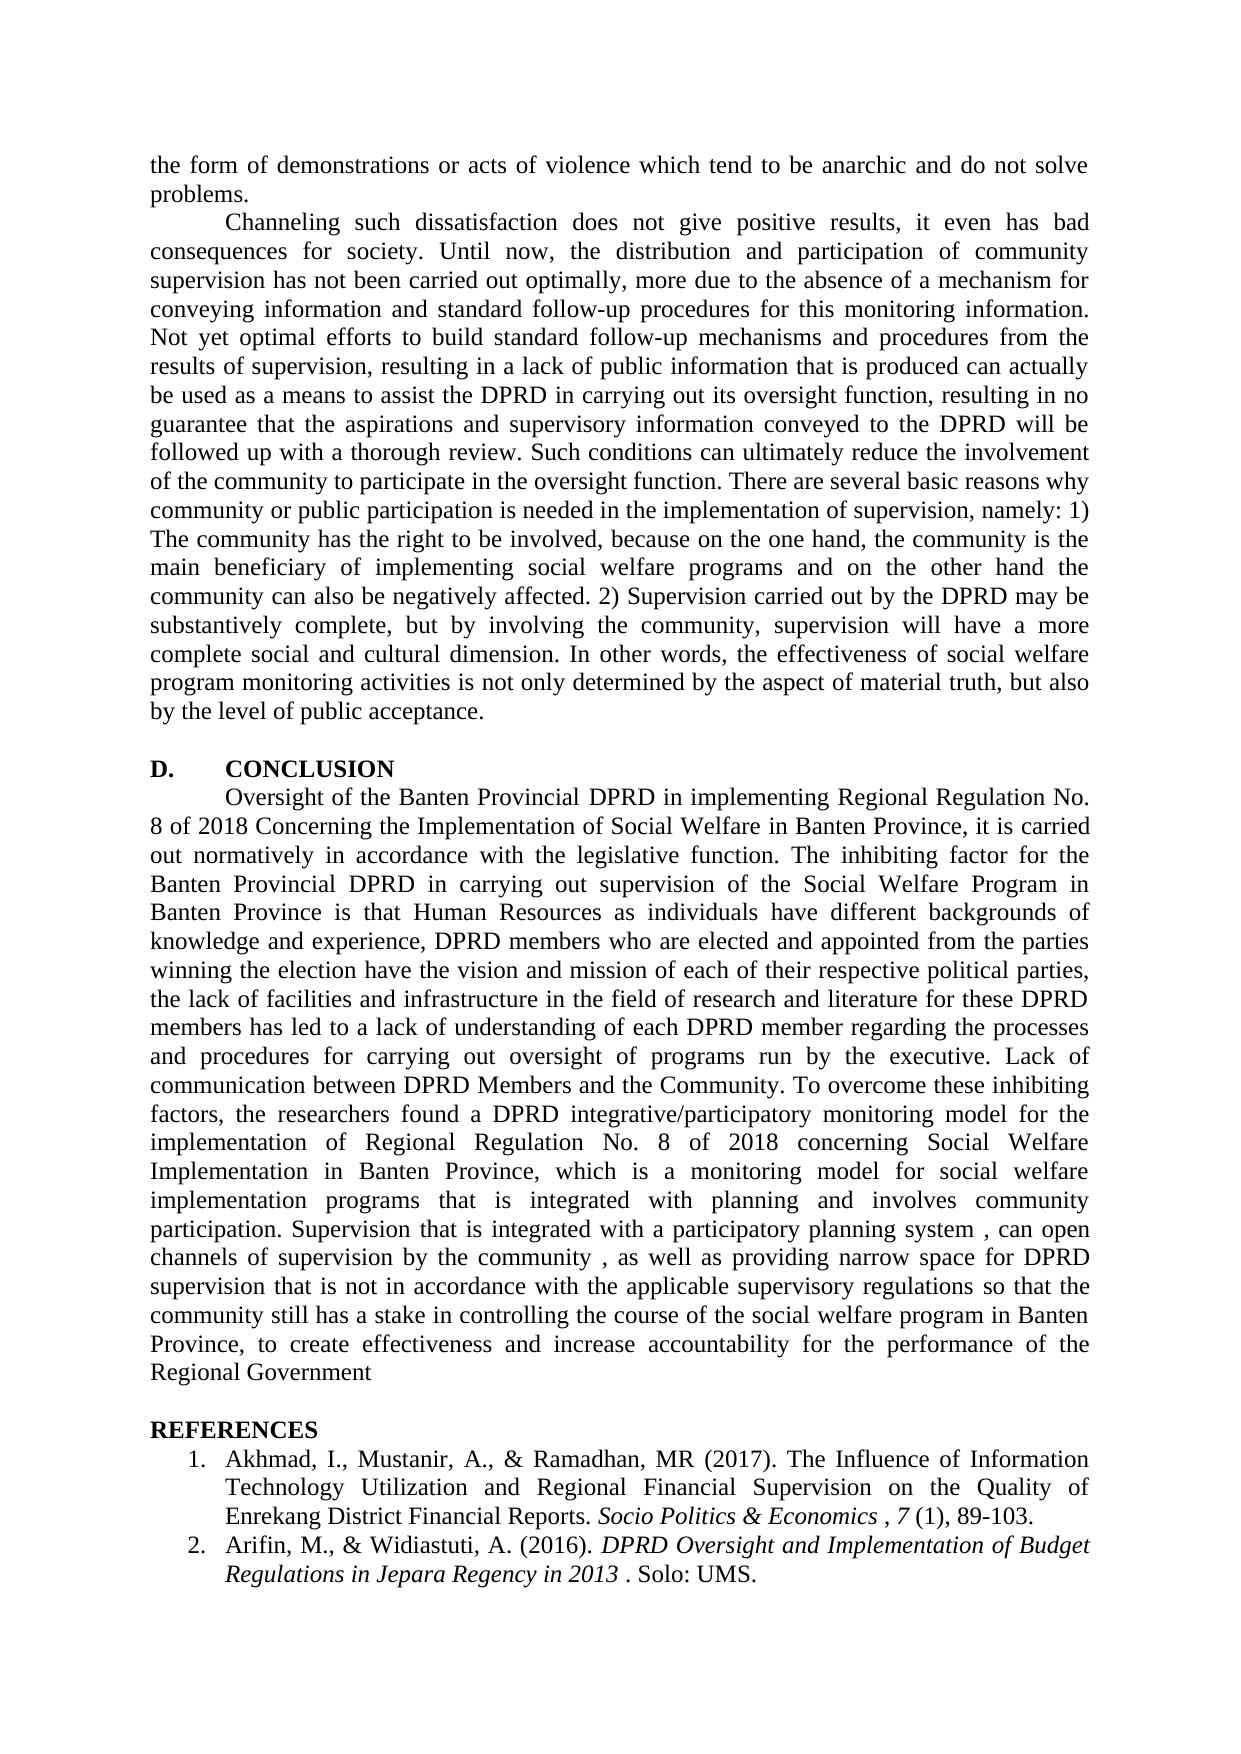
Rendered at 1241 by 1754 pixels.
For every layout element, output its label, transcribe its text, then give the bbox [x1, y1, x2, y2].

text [150, 150, 1090, 207]
text Oversight of the Banten Provincial DPRD in implementing Regional Regulation No. 8 of 2018 Concerning the Implementation of Social Welfare in Banten Province, it is carried out normatively in accordance with the legislative function. The inhibiting factor for the Banten Provincial DPRD in carrying out supervision of the Social Welfare Program in Banten Province is that Human Resources as individuals have different backgrounds of knowledge and experience, DPRD members who are elected and appointed from the parties winning the election have the vision and mission of each of their respective political parties, the lack of facilities and infrastructure in the field of research and literature for these DPRD members has led to a lack of understanding of each DPRD member regarding the processes and procedures for carrying out oversight of programs run by the executive. Lack of communication between DPRD Members and the Community. To overcome these inhibiting factors, the researchers found a DPRD integrative/participatory monitoring model for the implementation of Regional Regulation No. 8 of 2018 concerning Social Welfare Implementation in Banten Province, which is a monitoring model for social welfare implementation programs that is integrated with planning and involves community participation. Supervision that is integrated with a participatory planning system , can open channels of supervision by the community , as well as providing narrow space for DPRD supervision that is not in accordance with the applicable supervisory regulations so that the community still has a stake in controlling the course of the social welfare program in Banten Province, to create effectiveness and increase accountability for the performance of the Regional Government [150, 782, 1090, 1386]
list Akhmad, I., Mustanir, A., & Ramadhan, MR (2017). The Influence of Information Technology Utilization and Regional Financial Supervision on the Quality of Enrekang District Financial Reports. Socio Politics & Economics , 7 (1), 89-103. [187, 1444, 1090, 1530]
text Channeling such dissatisfaction does not give positive results, it even has bad consequences for society. Until now, the distribution and participation of community supervision has not been carried out optimally, more due to the absence of a mechanism for conveying information and standard follow-up procedures for this monitoring information. Not yet optimal efforts to build standard follow-up mechanisms and procedures from the results of supervision, resulting in a lack of public information that is produced can actually be used as a means to assist the DPRD in carrying out its oversight function, resulting in no guarantee that the aspirations and supervisory information conveyed to the DPRD will be followed up with a thorough review. Such conditions can ultimately reduce the involvement of the community to participate in the oversight function. There are several basic reasons why community or public participation is needed in the implementation of supervision, namely: 1) The community has the right to be involved, because on the one hand, the community is the main beneficiary of implementing social welfare programs and on the other hand the community can also be negatively affected. 2) Supervision carried out by the DPRD may be substantively complete, but by involving the community, supervision will have a more complete social and cultural dimension. In other words, the effectiveness of social welfare program monitoring activities is not only determined by the aspect of material truth, but also by the level of public acceptance. [150, 207, 1090, 725]
list CONCLUSION [150, 754, 1090, 782]
list Arifin, M., & Widiastuti, A. (2016). DPRD Oversight and Implementation of Budget Regulations in Jepara Regency in 2013 . Solo: UMS. [187, 1530, 1090, 1587]
text REFERENCES [150, 1415, 1090, 1444]
